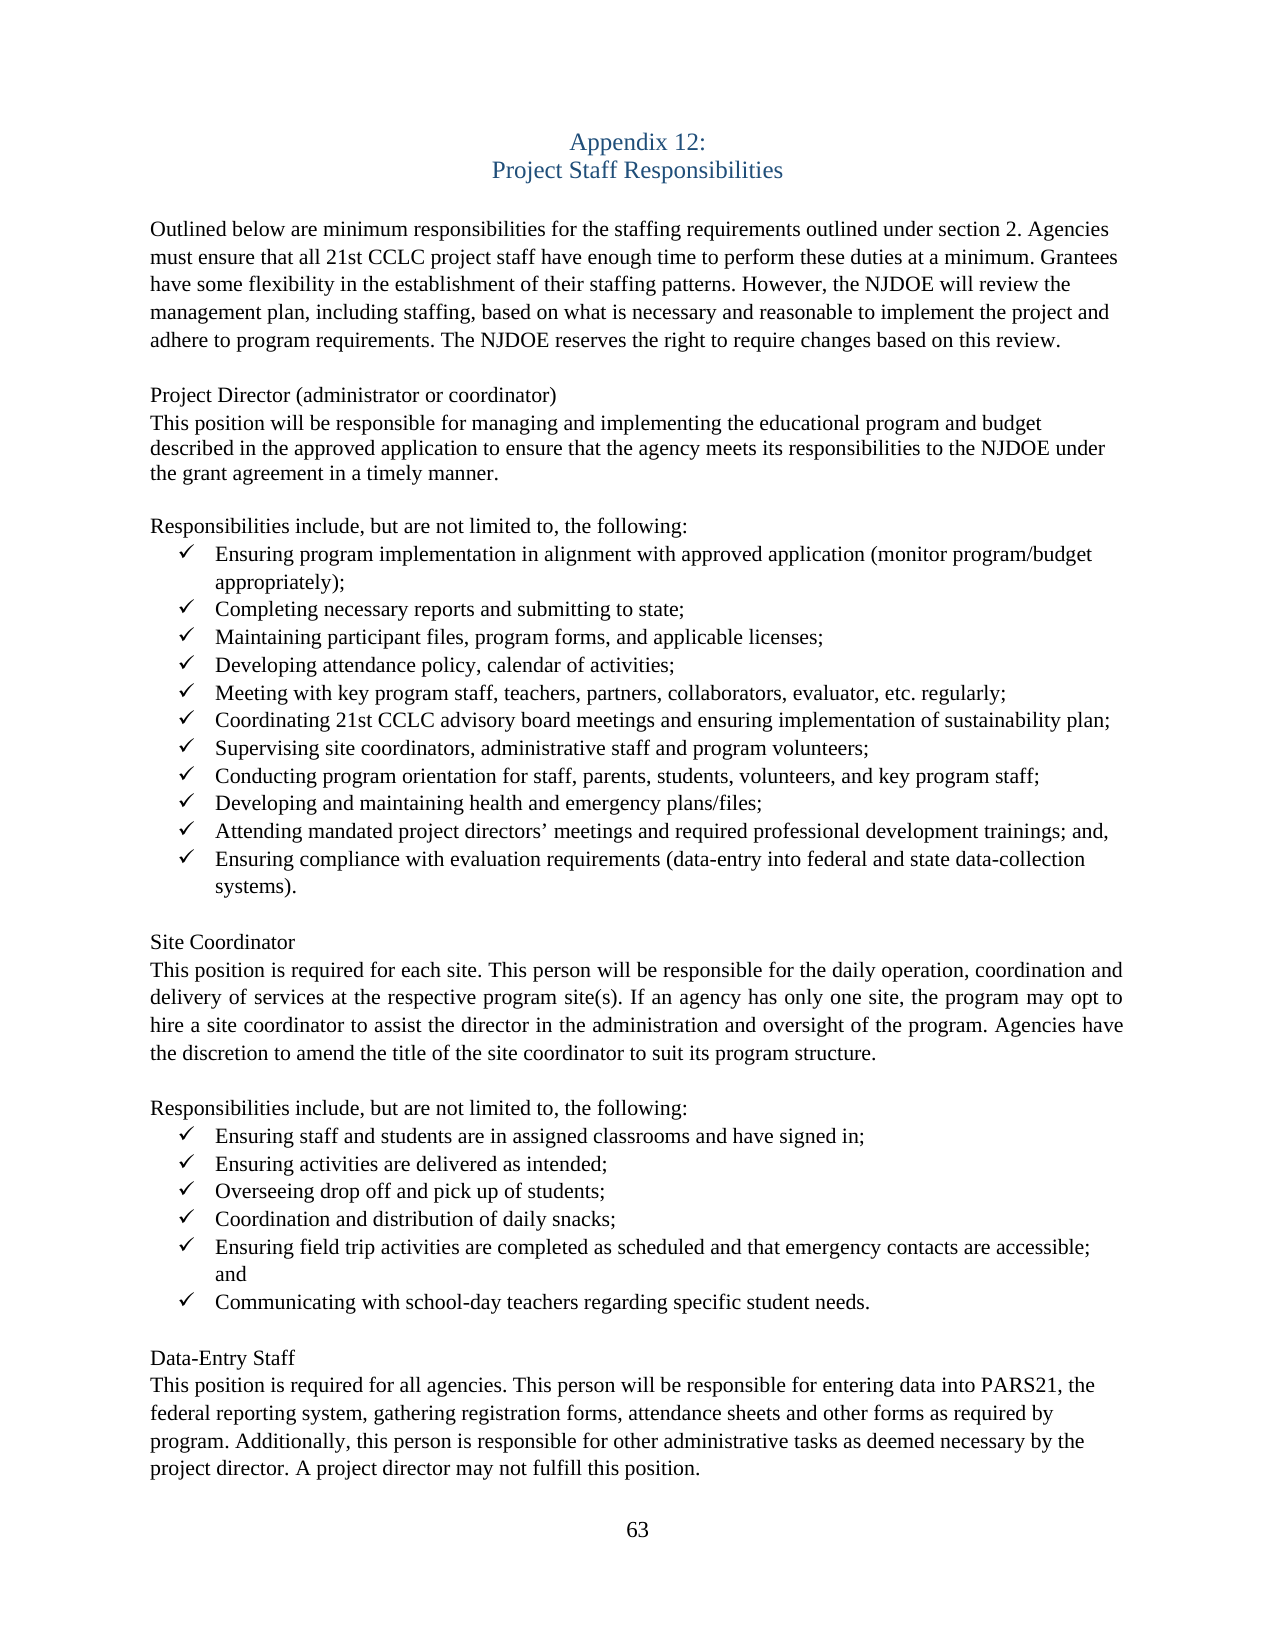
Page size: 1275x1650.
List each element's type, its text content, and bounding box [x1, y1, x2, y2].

list Overseeing drop off and pick up of students; [177, 1178, 1125, 1203]
list This position is required for each site. This person will be responsible for the daily operation, coordination and delivery of services at the respective program site(s). If an agency has only one site, the program may opt to hire a site coordinator to assist the director in the administration and oversight of the program. Agencies have the discretion to amend the title of the site coordinator to suit its program structure. [150, 957, 1125, 1065]
list Ensuring compliance with evaluation requirements (data-entry into federal and state data-collection systems). [177, 846, 1125, 899]
list Ensuring program implementation in alignment with approved application (monitor program/budget appropriately); [177, 541, 1125, 594]
list Developing attendance policy, calendar of activities; [177, 652, 1125, 677]
list Completing necessary reports and submitting to state; [177, 596, 1125, 622]
list Ensuring field trip activities are completed as scheduled and that emergency contacts are accessible; and [177, 1234, 1125, 1287]
list Outlined below are minimum responsibilities for the staffing requirements outlined under section 2. Agencies must ensure that all 21st CCLC project staff have enough time to perform these duties at a minimum. Grantees have some flexibility in the establishment of their staffing patterns. However, the NJDOE will review the management plan, including staffing, based on what is necessary and reasonable to implement the project and adhere to program requirements. The NJDOE reserves the right to require changes based on this review. [150, 216, 1125, 352]
list Attending mandated project directors’ meetings and required professional development trainings; and, [177, 818, 1125, 843]
subtitle Appendix 12: Project Staff Responsibilities [150, 127, 1125, 184]
list Conducting program orientation for staff, parents, students, volunteers, and key program staff; [177, 763, 1125, 788]
list Supervising site coordinators, administrative staff and program volunteers; [177, 735, 1125, 760]
list Developing and maintaining health and emergency plans/files; [177, 790, 1125, 816]
list Communicating with school-day teachers regarding specific student needs. [177, 1289, 1125, 1314]
list Maintaining participant files, program forms, and applicable licenses; [177, 624, 1125, 649]
list Project Director (administrator or coordinator) [150, 382, 1125, 407]
list Data-Entry Staff [150, 1344, 1125, 1370]
list Site Coordinator [150, 929, 1125, 954]
list Coordinating 21st CCLC advisory board meetings and ensuring implementation of sustainability plan; [177, 707, 1125, 732]
list Responsibilities include, but are not limited to, the following: [150, 513, 1125, 538]
list Ensuring activities are delivered as intended; [177, 1151, 1125, 1176]
list Ensuring staff and students are in assigned classrooms and have signed in; [177, 1123, 1125, 1148]
list Responsibilities include, but are not limited to, the following: [150, 1095, 1125, 1120]
list This position is required for all agencies. This person will be responsible for entering data into PARS21, the federal reporting system, gathering registration forms, attendance sheets and other forms as required by program. Additionally, this person is responsible for other administrative tasks as deemed necessary by the project director. A project director may not fulfill this position. [150, 1372, 1125, 1481]
list Coordination and distribution of daily snacks; [177, 1206, 1125, 1231]
list This position will be responsible for managing and implementing the educational program and budget described in the approved application to ensure that the agency meets its responsibilities to the NJDOE under the grant agreement in a timely manner. [150, 410, 1125, 486]
list Meeting with key program staff, teachers, partners, collaborators, evaluator, etc. regularly; [177, 679, 1125, 705]
